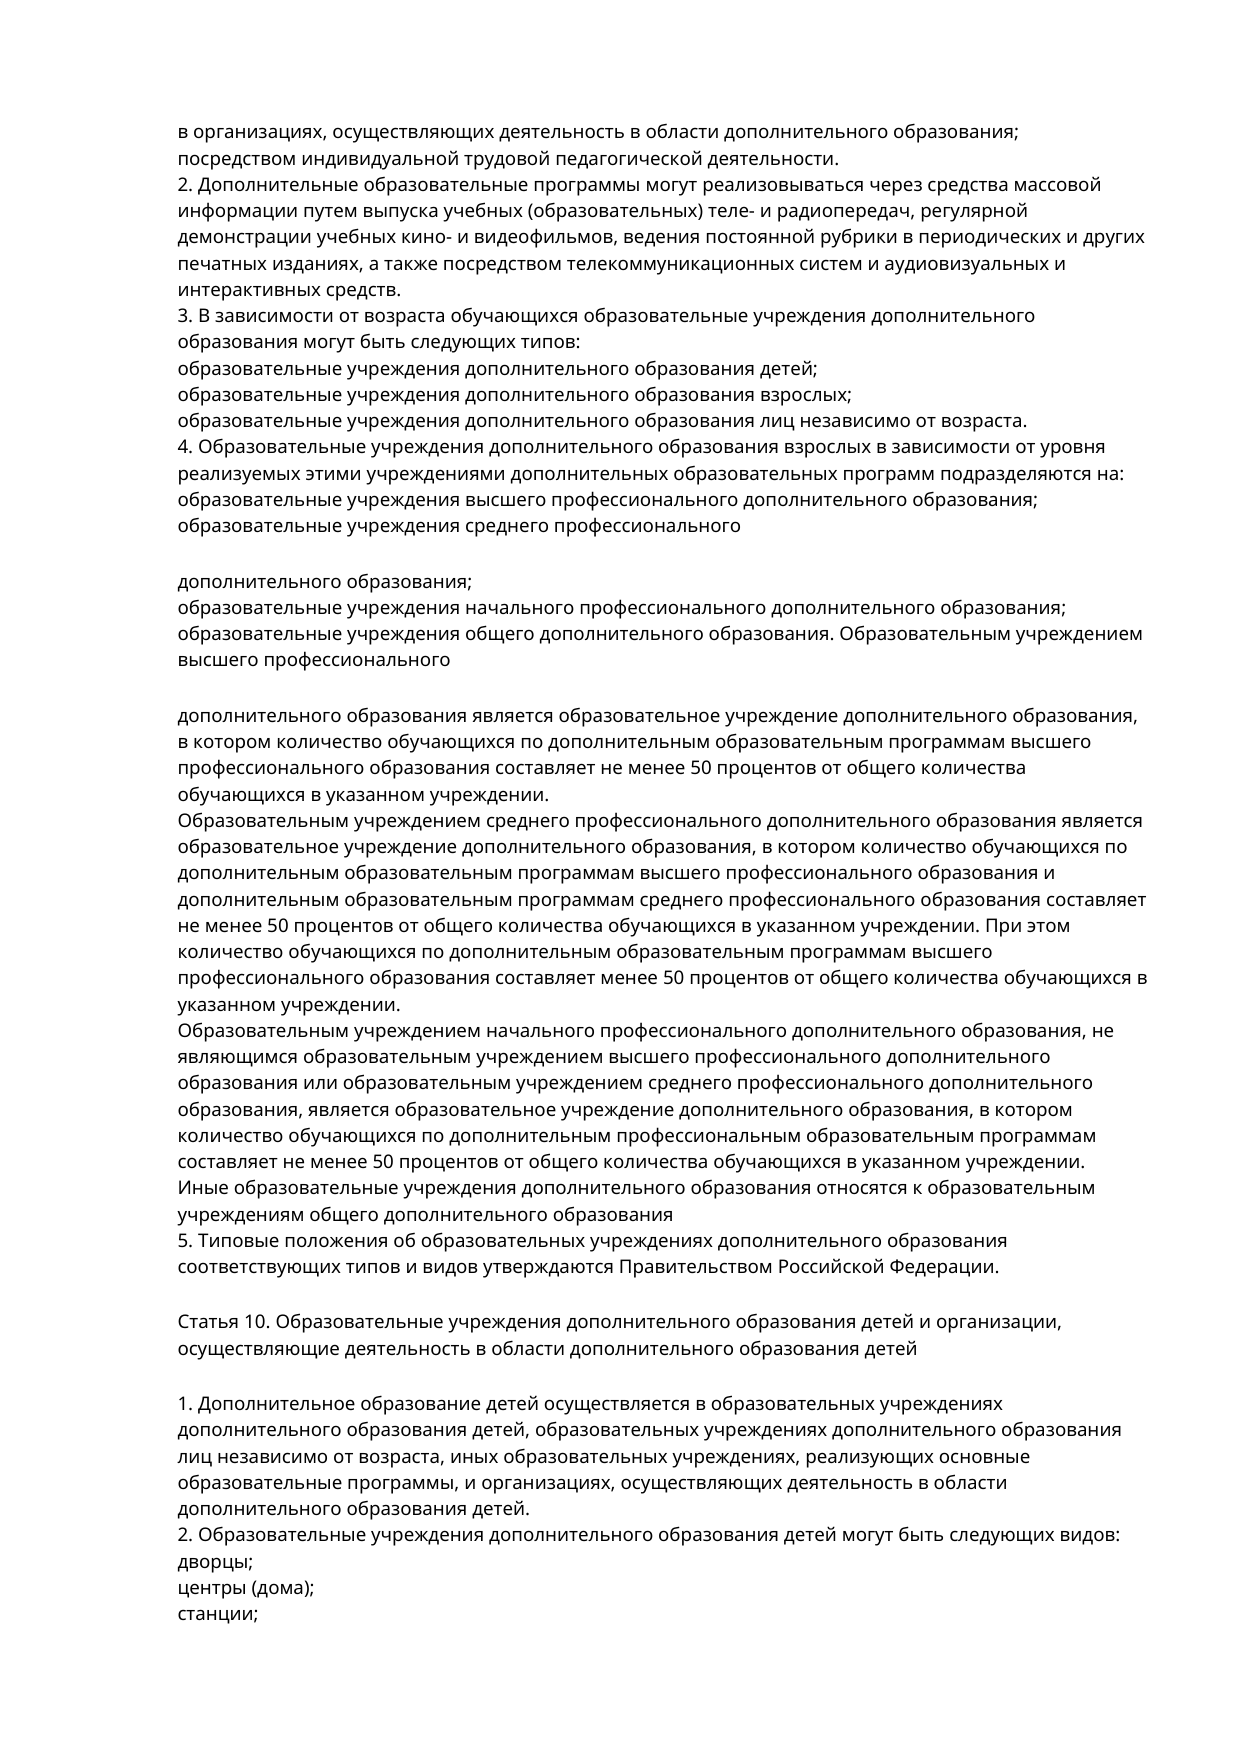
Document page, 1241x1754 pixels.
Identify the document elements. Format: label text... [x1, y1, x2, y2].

text Статья 10. Образовательные учреждения дополнительного образования детей и организации, осуществляющие деятельность в области дополнительного образования детей [177, 1308, 1152, 1361]
text дополнительного образования является образовательное учреждение дополнительного образования, в котором количество обучающихся по дополнительным образовательным программам высшего профессионального образования составляет не менее 50 процентов от общего количества обучающихся в указанном учреждении. Образовательным учреждением среднего профессионального дополнительного образования является образовательное учреждение дополнительного образования, в котором количество обучающихся по дополнительным образовательным программам высшего профессионального образования и дополнительным образовательным программам среднего профессионального образования составляет не менее 50 процентов от общего количества обучающихся в указанном учреждении. При этом количество обучающихся по дополнительным образовательным программам высшего профессионального образования составляет менее 50 процентов от общего количества обучающихся в указанном учреждении. Образовательным учреждением начального профессионального дополнительного образования, не являющимся образовательным учреждением высшего профессионального дополнительного образования или образовательным учреждением среднего профессионального дополнительного образования, является образовательное учреждение дополнительного образования, в котором количество обучающихся по дополнительным профессиональным образовательным программам составляет не менее 50 процентов от общего количества обучающихся в указанном учреждении. Иные образовательные учреждения дополнительного образования относятся к образовательным учреждениям общего дополнительного образования 5. Типовые положения об образовательных учреждениях дополнительного образования соответствующих типов и видов утверждаются Правительством Российской Федерации. [177, 701, 1152, 1279]
text дополнительного образования; образовательные учреждения начального профессионального дополнительного образования; образовательные учреждения общего дополнительного образования. Образовательным учреждением высшего профессионального [177, 567, 1152, 672]
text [177, 118, 1152, 538]
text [177, 1390, 1152, 1626]
